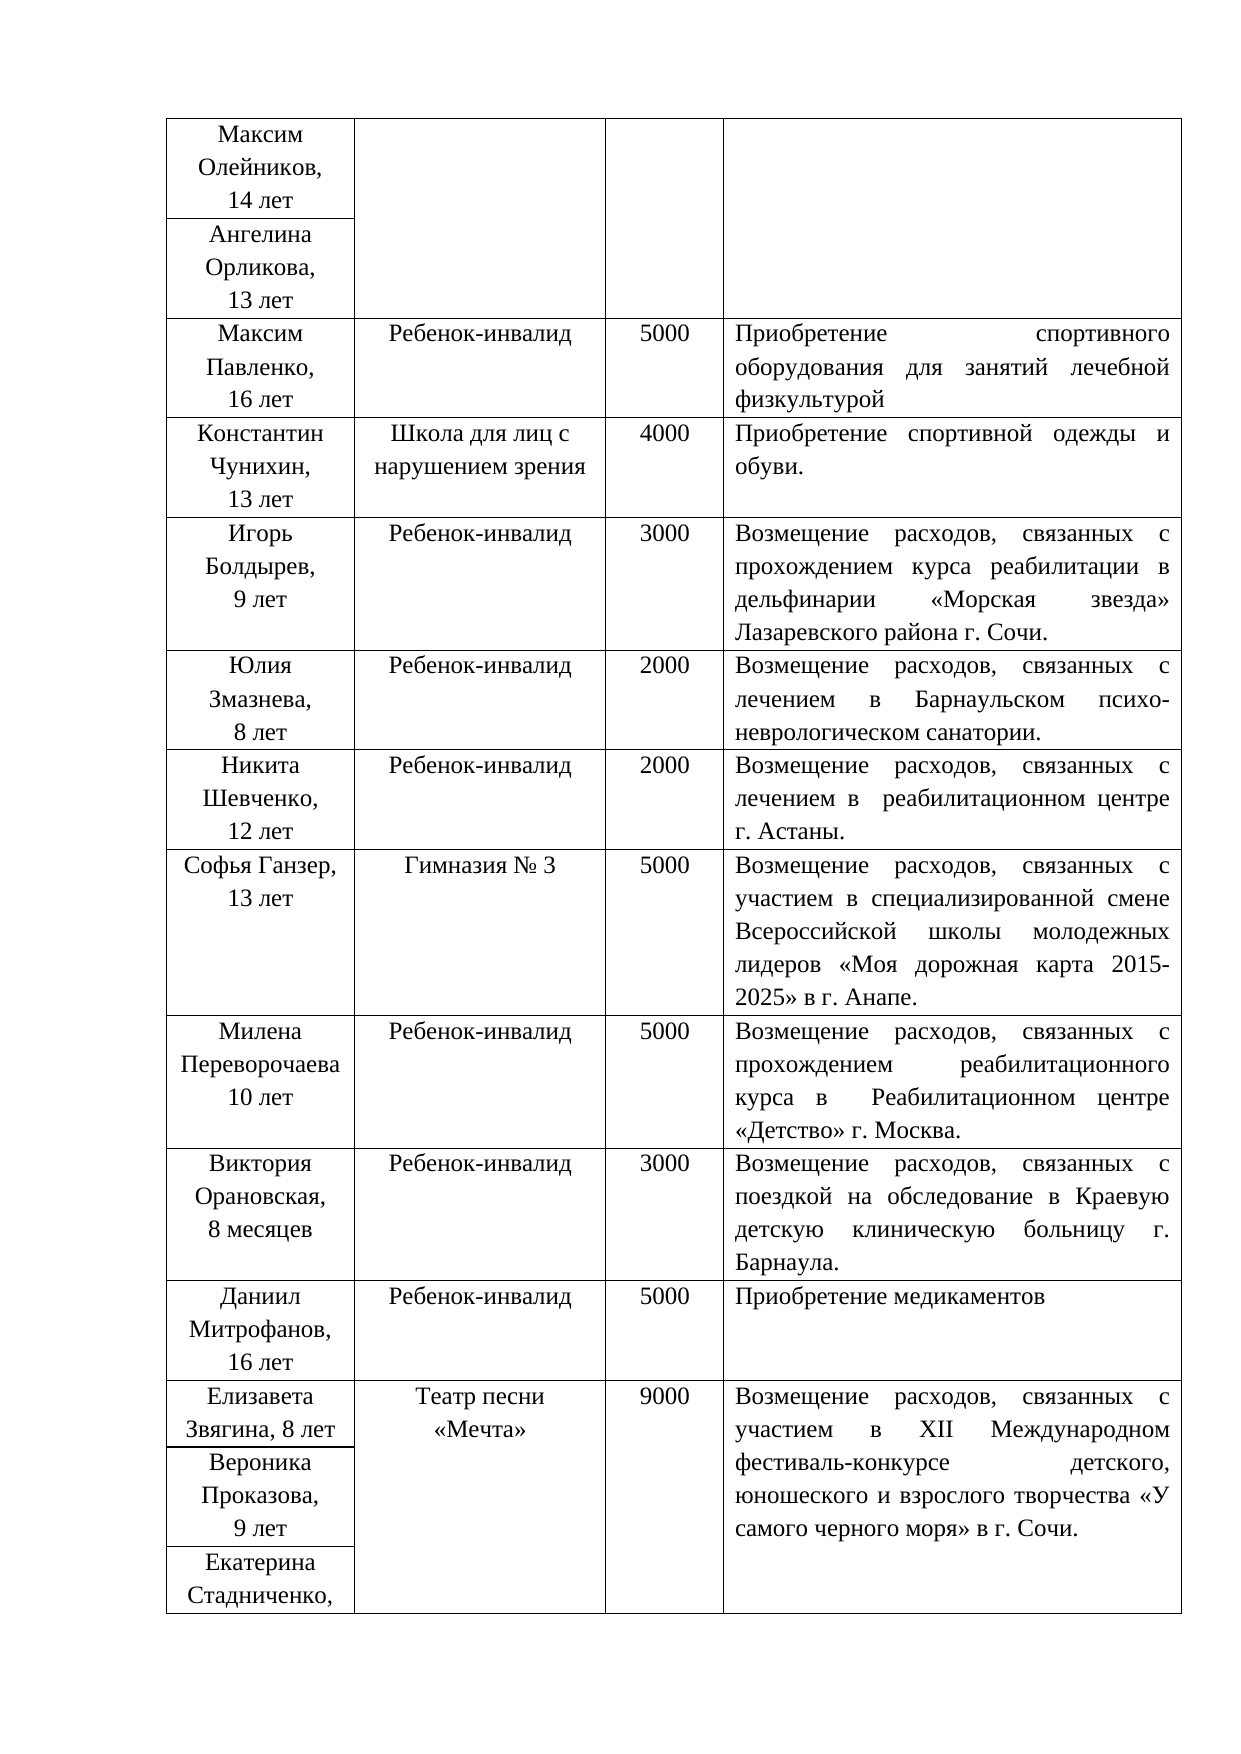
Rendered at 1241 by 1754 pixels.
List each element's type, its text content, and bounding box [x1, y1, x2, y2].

table_cell Софья Ганзер, 13 лет [167, 850, 354, 1015]
table_cell Максим Олейников, 14 лет [167, 119, 354, 218]
table_cell Возмещение расходов, связанных с прохождением курса реабилитации в дельфинарии «Морская звезда» Лазаревского района г. Сочи. [724, 518, 1181, 649]
table_cell Приобретение медикаментов [724, 1281, 1181, 1380]
table_cell 5000 [606, 850, 723, 1015]
table_cell Ребенок-инвалид [355, 651, 605, 749]
table_cell 3000 [606, 518, 723, 649]
table_cell Возмещение расходов, связанных с лечением в реабилитационном центре г. Астаны. [724, 750, 1181, 849]
table_cell Ребенок-инвалид [355, 518, 605, 649]
table_cell 9000 [606, 1381, 723, 1613]
table_cell Ребенок-инвалид [355, 750, 605, 849]
table_cell Юлия Змазнева, 8 лет [167, 651, 354, 749]
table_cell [167, 1547, 354, 1613]
table_cell Возмещение расходов, связанных с лечением в Барнаульском психо-неврологическом санатории. [724, 651, 1181, 749]
table_cell Елизавета Звягина, 8 лет [167, 1381, 354, 1446]
table_cell Константин Чунихин, 13 лет [167, 418, 354, 517]
table_cell Возмещение расходов, связанных с прохождением реабилитационного курса в Реабилитационном центре «Детство» г. Москва. [724, 1016, 1181, 1147]
table_cell Гимназия № 3 [355, 850, 605, 1015]
table_cell 3000 [606, 1149, 723, 1280]
table_cell Театр песни «Мечта» [355, 1381, 605, 1613]
table_cell Приобретение спортивного оборудования для занятий лечебной физкультурой [724, 319, 1181, 417]
table_cell 5000 [606, 319, 723, 417]
table_cell Никита Шевченко, 12 лет [167, 750, 354, 849]
table_cell Вероника Проказова, 9 лет [167, 1448, 354, 1546]
table_cell Ребенок-инвалид [355, 1149, 605, 1280]
table_cell Максим Павленко, 16 лет [167, 319, 354, 417]
table_cell 2000 [606, 750, 723, 849]
table_cell Игорь Болдырев, 9 лет [167, 518, 354, 649]
table_cell Ангелина Орликова, 13 лет [167, 219, 354, 317]
table_cell 2000 [606, 651, 723, 749]
table_cell 4000 [606, 418, 723, 517]
table_cell 5000 [606, 1016, 723, 1147]
table_cell Возмещение расходов, связанных с поездкой на обследование в Краевую детскую клиническую больницу г. Барнаула. [724, 1149, 1181, 1280]
table_cell Ребенок-инвалид [355, 1281, 605, 1380]
table_cell Возмещение расходов, связанных с участием в специализированной смене Всероссийской школы молодежных лидеров «Моя дорожная карта 2015-2025» в г. Анапе. [724, 850, 1181, 1015]
table_cell Ребенок-инвалид [355, 319, 605, 417]
table_cell Приобретение спортивной одежды и обуви. [724, 418, 1181, 517]
table_cell Виктория Орановская, 8 месяцев [167, 1149, 354, 1280]
table_cell Школа для лиц с нарушением зрения [355, 418, 605, 517]
table_cell Даниил Митрофанов, 16 лет [167, 1281, 354, 1380]
table_cell Милена Переворочаева 10 лет [167, 1016, 354, 1147]
table_cell 5000 [606, 1281, 723, 1380]
table_cell Возмещение расходов, связанных с участием в XII Международном фестиваль-конкурсе детского, юношеского и взрослого творчества «У самого черного моря» в г. Сочи. [724, 1381, 1181, 1613]
table_cell Ребенок-инвалид [355, 1016, 605, 1147]
